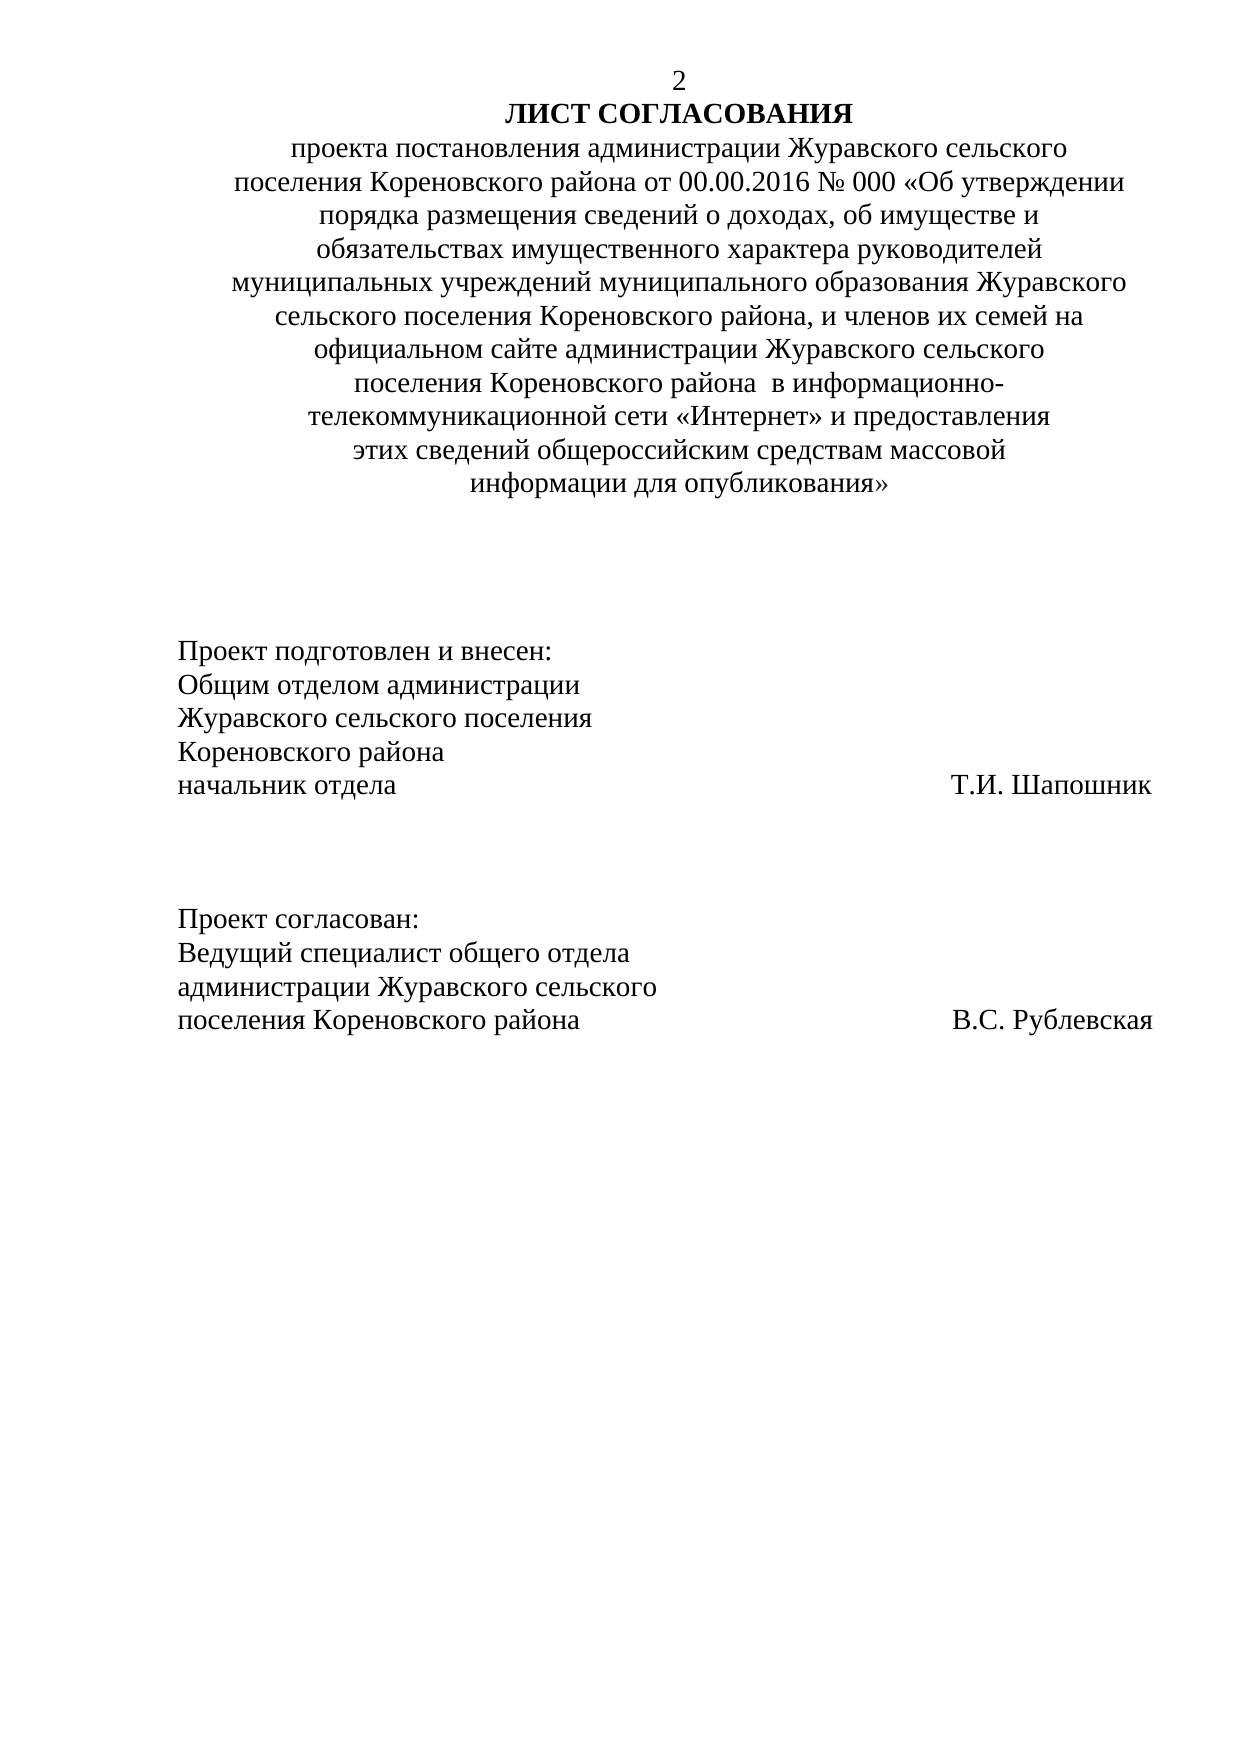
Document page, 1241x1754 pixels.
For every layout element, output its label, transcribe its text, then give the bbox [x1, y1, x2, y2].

text этих сведений общероссийским средствам массовой [177, 432, 1181, 466]
text муниципальных учреждений муниципального образования Журавского сельского поселения Кореновского района, и членов их семей на [177, 264, 1181, 331]
text Кореновского района [177, 734, 1181, 767]
text проекта постановления администрации Журавского сельского [177, 130, 1181, 164]
text Журавского сельского поселения [177, 700, 1181, 734]
text Проект согласован: [177, 902, 1181, 935]
text поселения Кореновского района В.С. Рублевская [177, 1002, 1181, 1036]
text Ведущий специалист общего отдела [177, 935, 1181, 969]
text поселения Кореновского района в информационно- [177, 365, 1181, 398]
text порядка размещения сведений о доходах, об имуществе и [177, 197, 1181, 231]
text телекоммуникационной сети «Интернет» и предоставления [177, 398, 1181, 432]
text обязательствах имущественного характера руководителей [177, 231, 1181, 264]
text администрации Журавского сельского [177, 969, 1181, 1002]
text поселения Кореновского района от 00.00.2016 № 000 «Об утверждении [177, 164, 1181, 197]
text ЛИСТ СОГЛАСОВАНИЯ [177, 97, 1181, 130]
text информации для опубликования» [177, 466, 1181, 499]
text 2 [177, 63, 1181, 97]
text Общим отделом администрации [177, 667, 1181, 700]
text официальном сайте администрации Журавского сельского [177, 331, 1181, 365]
text Проект подготовлен и внесен: [177, 633, 1181, 667]
text начальник отдела Т.И. Шапошник [177, 767, 1181, 801]
